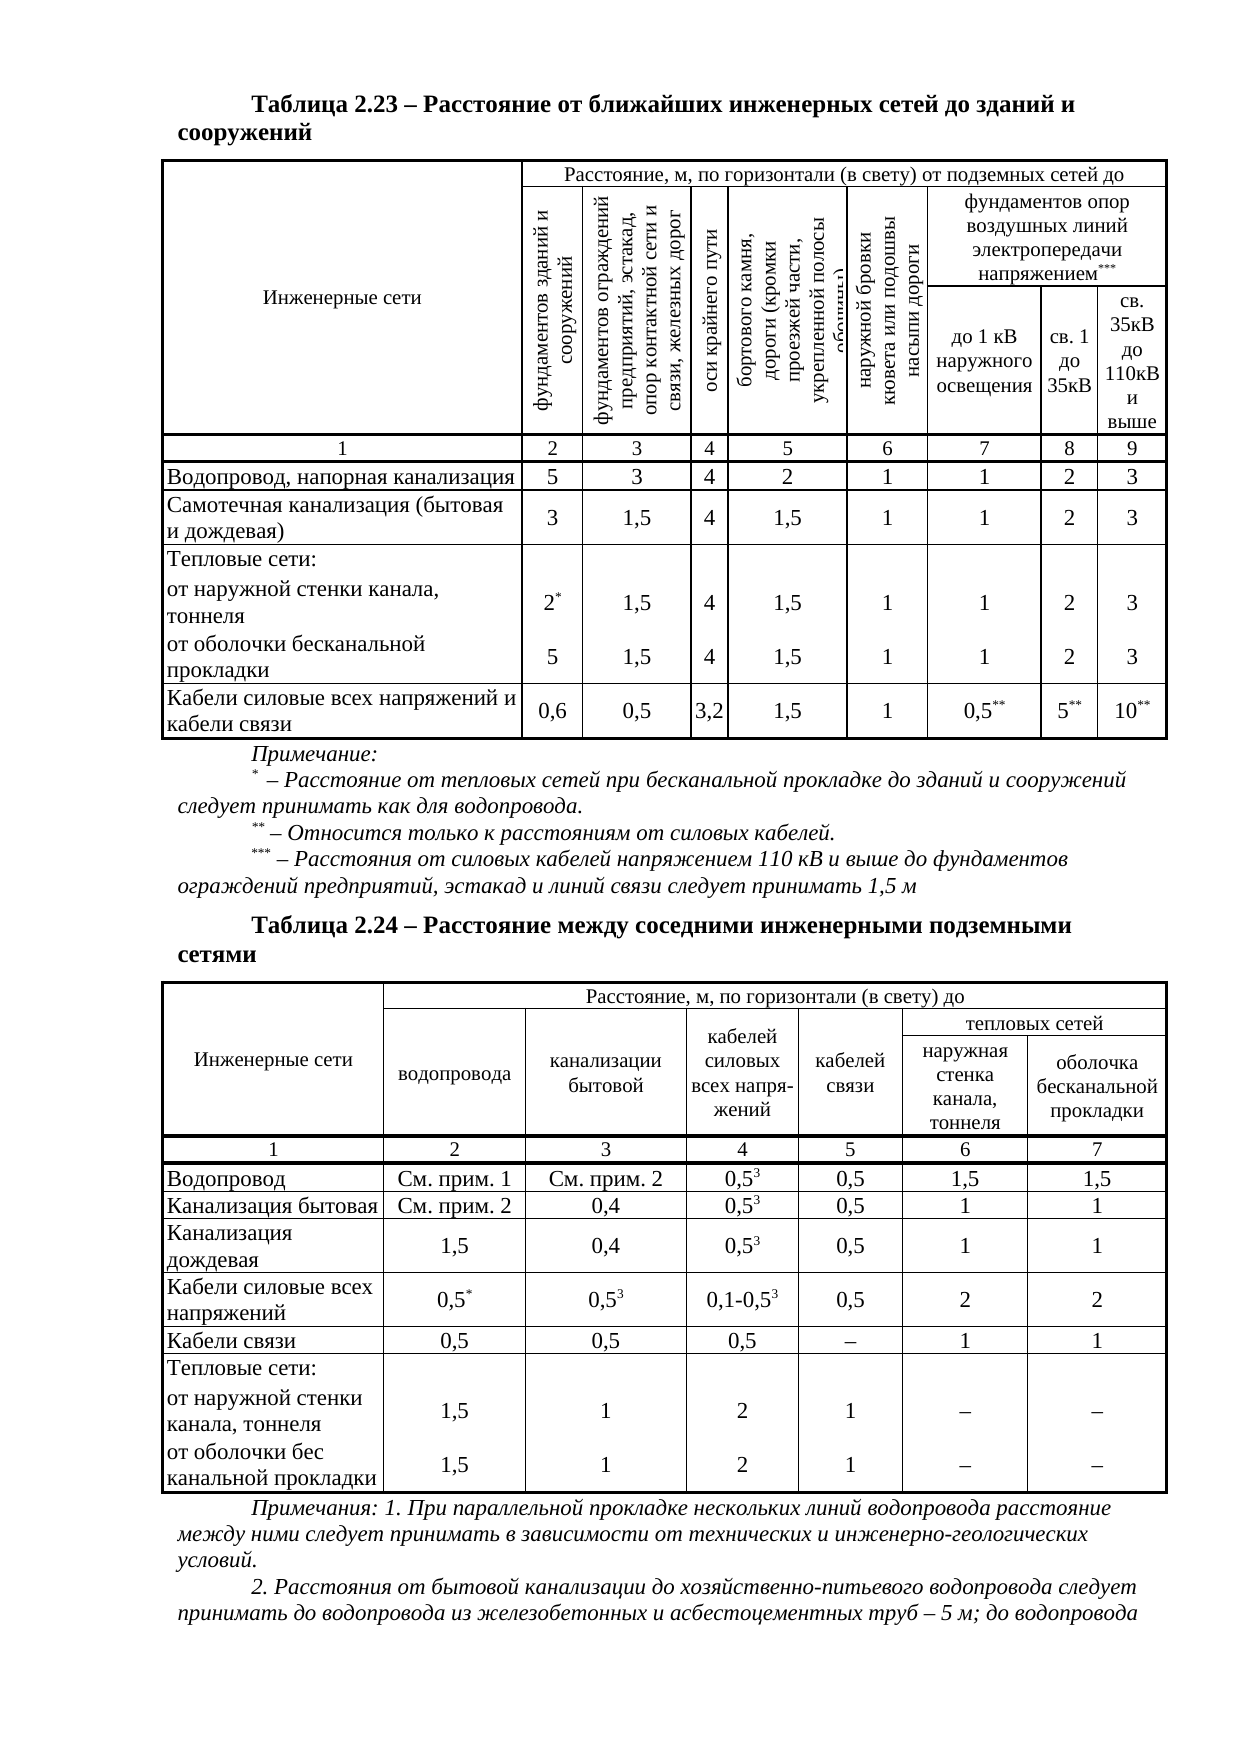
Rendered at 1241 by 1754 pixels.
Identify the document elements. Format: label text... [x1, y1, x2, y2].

table_cell [692, 545, 727, 574]
table_cell 1,5 [384, 1219, 525, 1272]
table_cell Тепловые сети: [164, 1354, 383, 1383]
table_cell 1 [526, 1384, 686, 1437]
table_cell 1 [1028, 1192, 1165, 1218]
table_cell 4 [692, 491, 727, 544]
table_cell 2 [903, 1273, 1027, 1326]
table_cell Кабели силовые всех напряжений [164, 1273, 383, 1326]
table_cell 3 [1098, 491, 1165, 544]
table_cell 1,5 [384, 1438, 525, 1491]
table_cell 9 [1098, 436, 1165, 460]
table_header Расстояние, м, по горизонтали (в свету) от подземных сетей до [523, 162, 1165, 186]
table_cell канализации бытовой [526, 1009, 686, 1134]
table_cell – [799, 1327, 902, 1353]
table_cell Самотечная канализация (бытовая и дождевая) [164, 491, 521, 544]
table_header Инженерные сети [164, 984, 383, 1134]
table_cell фундаментов опор воздушных линий электропередачи напряжением*** [928, 187, 1165, 285]
table_cell 1,5 [729, 491, 846, 544]
table_cell Тепловые сети: [164, 545, 521, 574]
table_cell до 1 кВ наружного освещения [928, 287, 1040, 433]
table_cell [1042, 545, 1097, 574]
table_cell 0,5 [799, 1273, 902, 1326]
table_cell 1 [848, 491, 927, 544]
table_cell 4 [687, 1138, 798, 1161]
table_header Инженерные сети [164, 162, 521, 433]
text Таблица 2.24 – Расстояние между соседними инженерными подземными сетями [177, 911, 1152, 968]
text Примечания: 1. При параллельной прокладке нескольких линий водопровода расстояние между ними следует принимать в зависимости от технических и инженерно-геологических условий. [177, 1494, 1152, 1573]
table_cell [1098, 545, 1165, 574]
table_cell 1 [1028, 1219, 1165, 1272]
table_cell 0,53 [526, 1273, 686, 1326]
table_cell 5 [729, 436, 846, 460]
table_cell 1 [799, 1384, 902, 1437]
table_cell [799, 1354, 902, 1383]
table_cell 6 [903, 1138, 1027, 1161]
table_cell 2 [1028, 1273, 1165, 1326]
table_cell 1 [1028, 1327, 1165, 1353]
table_cell 5 [523, 630, 582, 682]
table_cell См. прим. 2 [526, 1165, 686, 1191]
table_cell от наружной стенки канала, тоннеля [164, 1384, 383, 1437]
table_cell 1,5 [729, 576, 846, 628]
table_cell оси крайнего пути [692, 187, 727, 433]
table_cell [729, 545, 846, 574]
table_cell Канализация дождевая [164, 1219, 383, 1272]
table_cell 2 [1042, 576, 1097, 628]
table_cell См. прим. 2 [384, 1192, 525, 1218]
table_cell 2 [1042, 630, 1097, 682]
table_cell 3 [526, 1138, 686, 1161]
table_cell 4 [692, 576, 727, 628]
table_cell – [903, 1438, 1027, 1491]
table_header Расстояние, м, по горизонтали (в свету) до [384, 984, 1165, 1008]
table_cell 1 [164, 436, 521, 460]
table_cell 5** [1042, 684, 1097, 737]
table_cell 10** [1098, 684, 1165, 737]
table_cell 1,5 [384, 1384, 525, 1437]
table_cell от наружной стенки канала, тоннеля [164, 576, 521, 628]
table_cell 1 [848, 630, 927, 682]
table_cell кабелей силовых всех напряжений [687, 1009, 798, 1134]
table_cell 1 [928, 630, 1040, 682]
table_cell 5 [799, 1138, 902, 1161]
table_cell 4 [692, 630, 727, 682]
table_cell оболочка бесканальной прокладки [1028, 1036, 1165, 1134]
table_cell 2 [687, 1438, 798, 1491]
table_cell 2 [384, 1138, 525, 1161]
table_cell фундаментов зданий и сооружений [523, 187, 582, 433]
table_cell кабелей связи [799, 1009, 902, 1134]
table_cell 8 [1042, 436, 1097, 460]
table_cell 3 [583, 463, 690, 489]
table_cell св. 35кВ до 110кВ и выше [1098, 287, 1165, 433]
table_cell 1,5 [1028, 1165, 1165, 1191]
table_cell бортового камня, дороги (кромки проезжей части, укрепленной полосы обочины) [729, 187, 846, 433]
table_cell 1,5 [583, 576, 690, 628]
text Таблица 2.23 – Расстояние от ближайших инженерных сетей до зданий и сооружений [177, 89, 1152, 146]
table_cell 2 [1042, 463, 1097, 489]
table_cell [523, 545, 582, 574]
table_cell Канализация бытовая [164, 1192, 383, 1218]
text Примечание: [177, 740, 1152, 766]
table_cell 3 [1098, 463, 1165, 489]
table_cell – [1028, 1384, 1165, 1437]
table_cell 1,5 [583, 630, 690, 682]
text * – Расстояние от тепловых сетей при бесканальной прокладке до зданий и сооружений следует принимать как для водопровода. [177, 766, 1152, 819]
table_cell 6 [848, 436, 927, 460]
table_cell 1 [903, 1327, 1027, 1353]
table_cell 1 [903, 1219, 1027, 1272]
table_cell 1 [928, 491, 1040, 544]
table_cell 1 [928, 463, 1040, 489]
table_cell 0,5 [583, 684, 690, 737]
table_cell 3 [1098, 630, 1165, 682]
table_cell 0,6 [523, 684, 582, 737]
table_cell 0,4 [526, 1219, 686, 1272]
table_cell 3 [1098, 576, 1165, 628]
table_cell 0,4 [526, 1192, 686, 1218]
table_cell тепловых сетей [903, 1009, 1165, 1035]
table_cell 0,53 [687, 1219, 798, 1272]
table_cell См. прим. 1 [384, 1165, 525, 1191]
table_cell [903, 1354, 1027, 1383]
table_cell 5 [523, 463, 582, 489]
table_cell 1,5 [729, 630, 846, 682]
table_cell 1,5 [583, 491, 690, 544]
table_cell 2 [687, 1384, 798, 1437]
table_cell – [1028, 1438, 1165, 1491]
table_cell наружной бровки кювета или подошвы насыпи дороги [848, 187, 927, 433]
table_cell [848, 545, 927, 574]
table_cell 1 [526, 1438, 686, 1491]
table_cell 2 [729, 463, 846, 489]
table_cell [526, 1354, 686, 1383]
table_cell 0,5 [799, 1192, 902, 1218]
table_cell 1,5 [729, 684, 846, 737]
table_cell [583, 545, 690, 574]
table_cell от оболочки бес канальной прокладки [164, 1438, 383, 1491]
table_cell [1028, 1354, 1165, 1383]
table_cell 1,5 [903, 1165, 1027, 1191]
table_cell 1 [928, 576, 1040, 628]
table_cell 7 [928, 436, 1040, 460]
text *** – Расстояния от силовых кабелей напряжением 110 кВ и выше до фундаментов ограждений предприятий, эстакад и линий связи следует принимать 1,5 м [177, 845, 1152, 898]
table_cell Кабели силовые всех напряжений и кабели связи [164, 684, 521, 737]
table_cell 0,5 [799, 1219, 902, 1272]
table_cell 0,5 [526, 1327, 686, 1353]
table_cell 0,53 [687, 1192, 798, 1218]
table_cell 1 [799, 1438, 902, 1491]
table_cell 1 [848, 576, 927, 628]
table_cell 0,53 [687, 1165, 798, 1191]
table_cell [384, 1354, 525, 1383]
table_cell водопровода [384, 1009, 525, 1134]
table_cell 3,2 [692, 684, 727, 737]
table_cell наружная стенка канала, тоннеля [903, 1036, 1027, 1134]
table_cell 4 [692, 436, 727, 460]
table_cell 2* [523, 576, 582, 628]
table_cell 2 [523, 436, 582, 460]
table_cell 0,5 [799, 1165, 902, 1191]
table_cell – [903, 1384, 1027, 1437]
table_cell 1 [848, 684, 927, 737]
table_cell 0,5** [928, 684, 1040, 737]
table_cell 3 [583, 436, 690, 460]
text ** – Относится только к расстояниям от силовых кабелей. [177, 819, 1152, 845]
table_cell св. 1 до 35кВ [1042, 287, 1097, 433]
table_cell 0,5 [384, 1327, 525, 1353]
table_cell от оболочки бесканальной прокладки [164, 630, 521, 682]
table_cell 1 [164, 1138, 383, 1161]
table_cell 7 [1028, 1138, 1165, 1161]
table_cell 0,5 [687, 1327, 798, 1353]
table_cell 3 [523, 491, 582, 544]
table_cell 0,5* [384, 1273, 525, 1326]
table_cell 1 [903, 1192, 1027, 1218]
table_cell фундаментов ограждений предприятий, эстакад, опор контактной сети и связи, железных дорог [583, 187, 690, 433]
table_cell [687, 1354, 798, 1383]
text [177, 1573, 1152, 1625]
table_cell 0,1-0,53 [687, 1273, 798, 1326]
table_cell 1 [848, 463, 927, 489]
table_cell 2 [1042, 491, 1097, 544]
table_cell Кабели связи [164, 1327, 383, 1353]
table_cell Водопровод [164, 1165, 383, 1191]
table_cell [928, 545, 1040, 574]
table_cell Водопровод, напорная канализация [164, 463, 521, 489]
table_cell 4 [692, 463, 727, 489]
